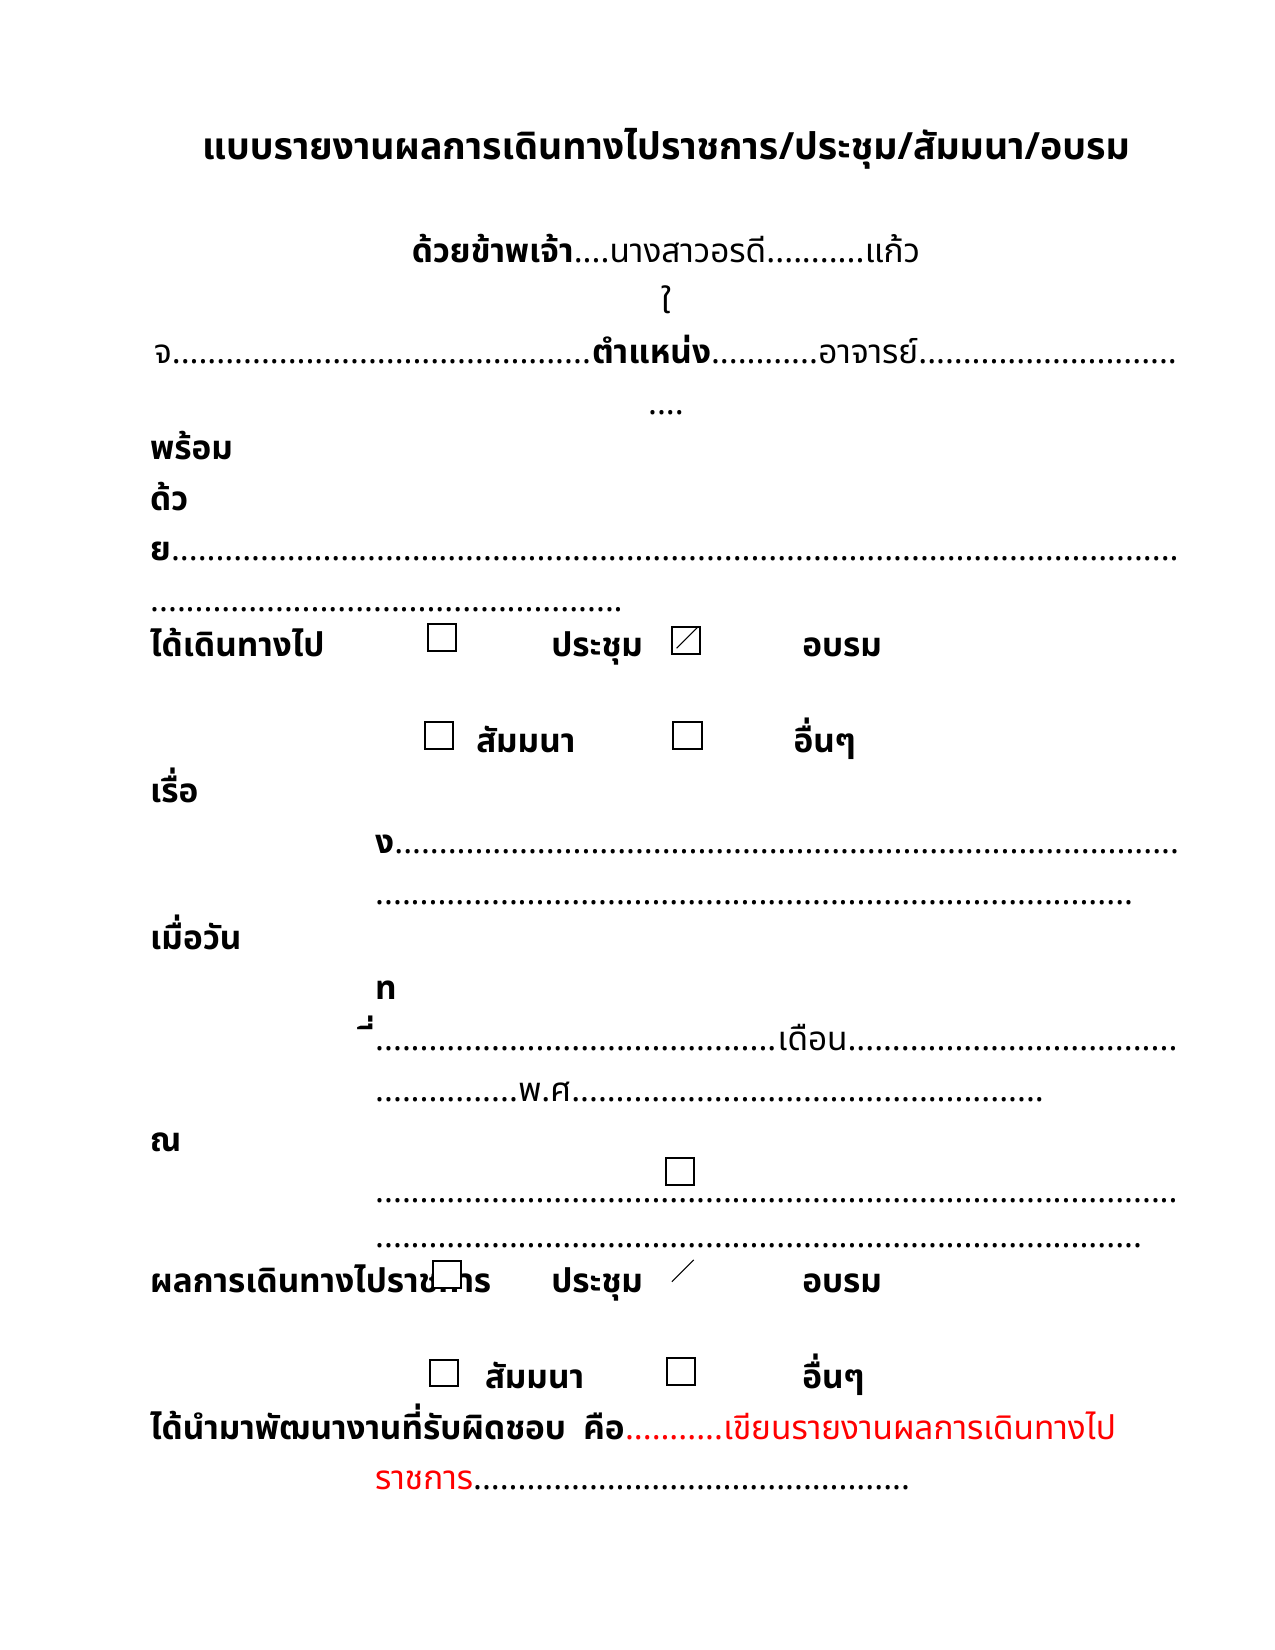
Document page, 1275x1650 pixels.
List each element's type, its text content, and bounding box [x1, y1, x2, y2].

text ณ................................................................................................................................................................................ [150, 1116, 1181, 1257]
text ได้นำมาพัฒนางานที่รับผิดชอบ คือ...........เขียนรายงานผลการเดินทางไปราชการ................................................. [150, 1403, 1181, 1505]
text สัมมนา อื่นๆ [375, 1353, 1181, 1403]
text ได้เดินทางไป ประชุม อบรม [150, 621, 1181, 672]
text แบบรายงานผลการเดินทางไปราชการ/ประชุม/สัมมนา/อบรม [150, 119, 1181, 176]
text สัมมนา อื่นๆ [375, 717, 1181, 767]
text เรื่อง............................................................................................................................................................................. [150, 767, 1181, 914]
text เมื่อวันที่.............................................เดือน.....................................................พ.ศ..................................................... [150, 914, 1181, 1116]
text ผลการเดินทางไปราชการ ประชุม อบรม [150, 1257, 1181, 1308]
text พร้อมด้วย...................................................................................................................................................................... [150, 424, 1181, 621]
text ด้วยข้าพเจ้า....นางสาวอรดี...........แก้วใจ...............................................ตำแหน่ง............อาจารย์................................. [150, 227, 1181, 424]
